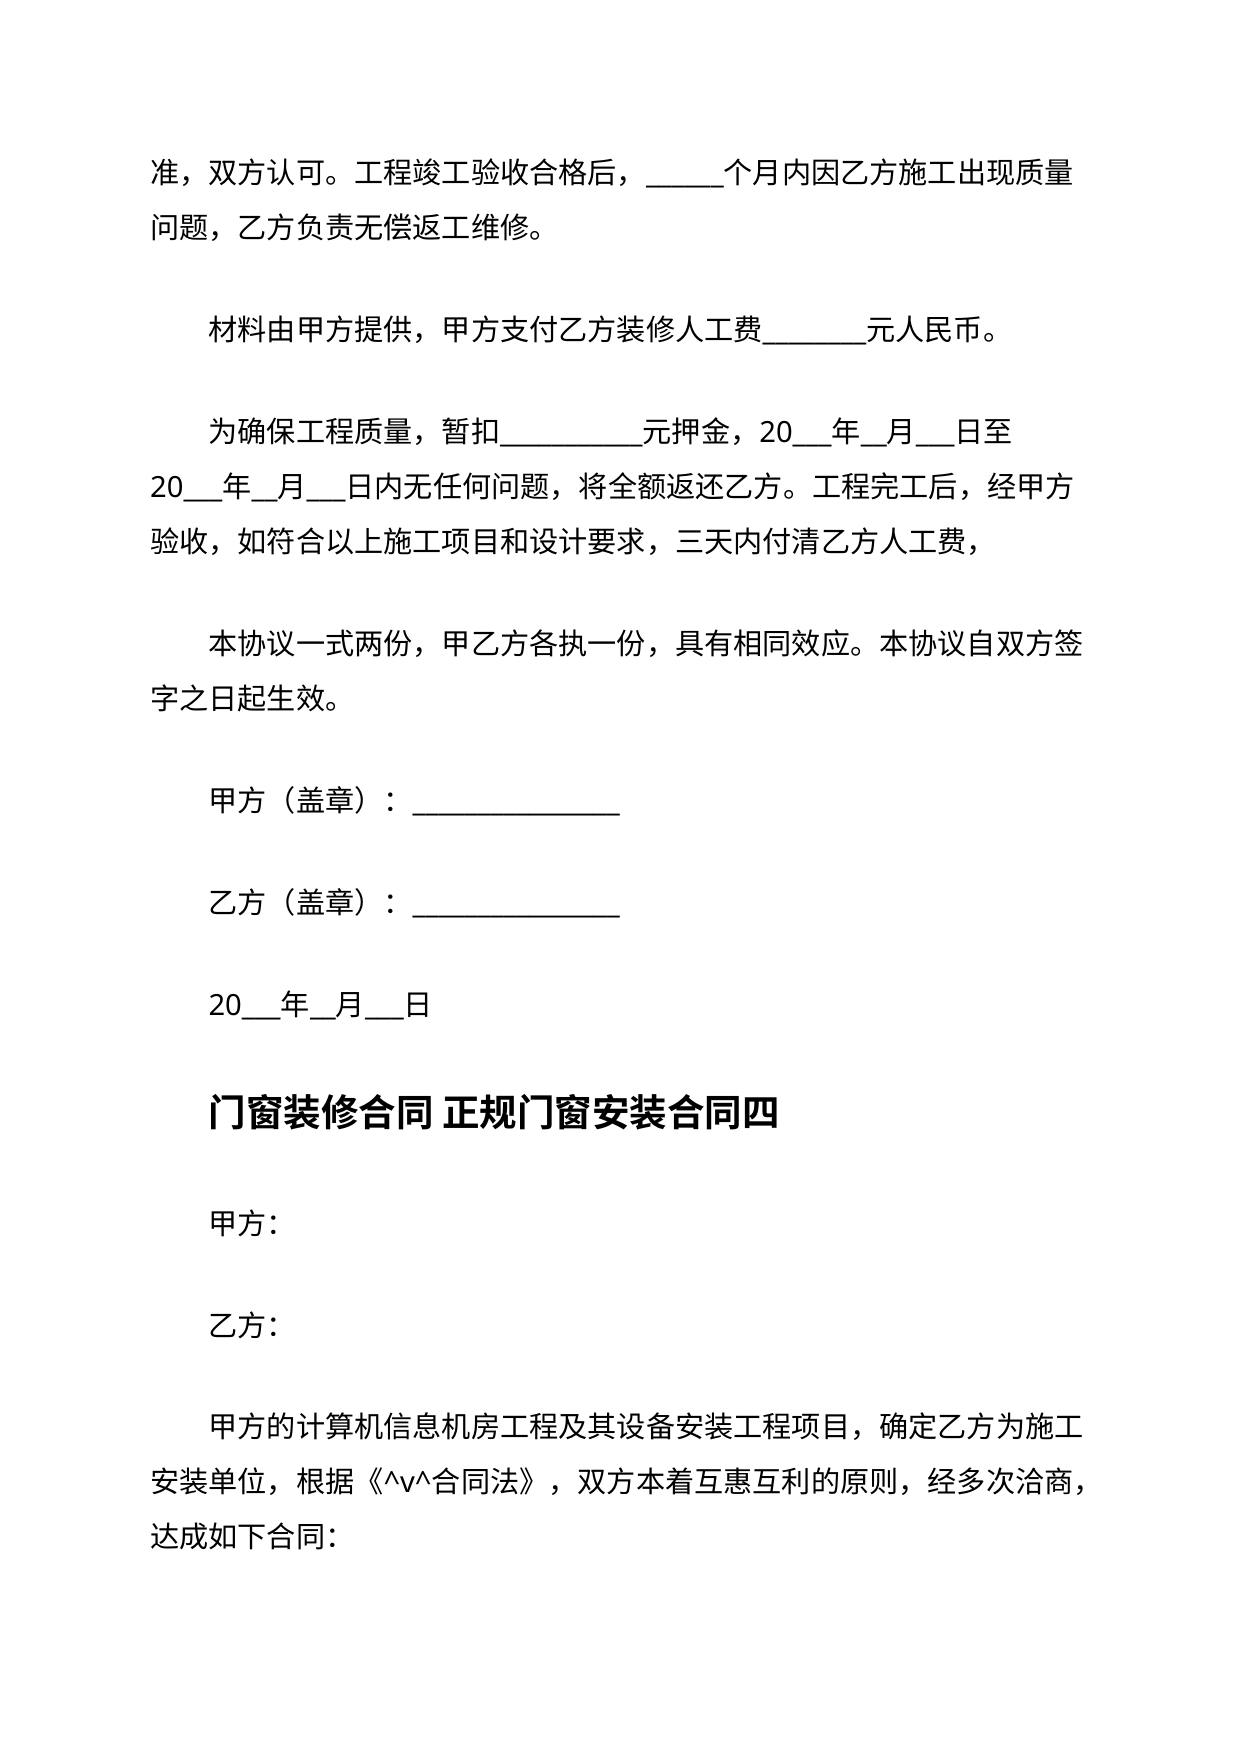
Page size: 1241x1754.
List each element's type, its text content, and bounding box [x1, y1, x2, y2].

text 本协议一式两份，甲乙方各执一份，具有相同效应。本协议自双方签字之日起生效。 [150, 621, 1090, 718]
text 乙方： [150, 1302, 1090, 1344]
text 20___年__月___日 [150, 981, 1090, 1023]
text 甲方（盖章）：________________ [150, 777, 1090, 819]
text 甲方的计算机信息机房工程及其设备安装工程项目，确定乙方为施工安装单位，根据《^v^合同法》，双方本着互惠互利的原则，经多次洽商，达成如下合同： [150, 1404, 1090, 1556]
text 甲方： [150, 1201, 1090, 1243]
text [150, 150, 1090, 247]
text 门窗装修合同 正规门窗安装合同四 [150, 1083, 1090, 1137]
text 为确保工程质量，暂扣___________元押金，20___年__月___日至20___年__月___日内无任何问题，将全额返还乙方。工程完工后，经甲方验收，如符合以上施工项目和设计要求，三天内付清乙方人工费， [150, 409, 1090, 561]
text 材料由甲方提供，甲方支付乙方装修人工费________元人民币。 [150, 307, 1090, 349]
text 乙方（盖章）：________________ [150, 879, 1090, 922]
